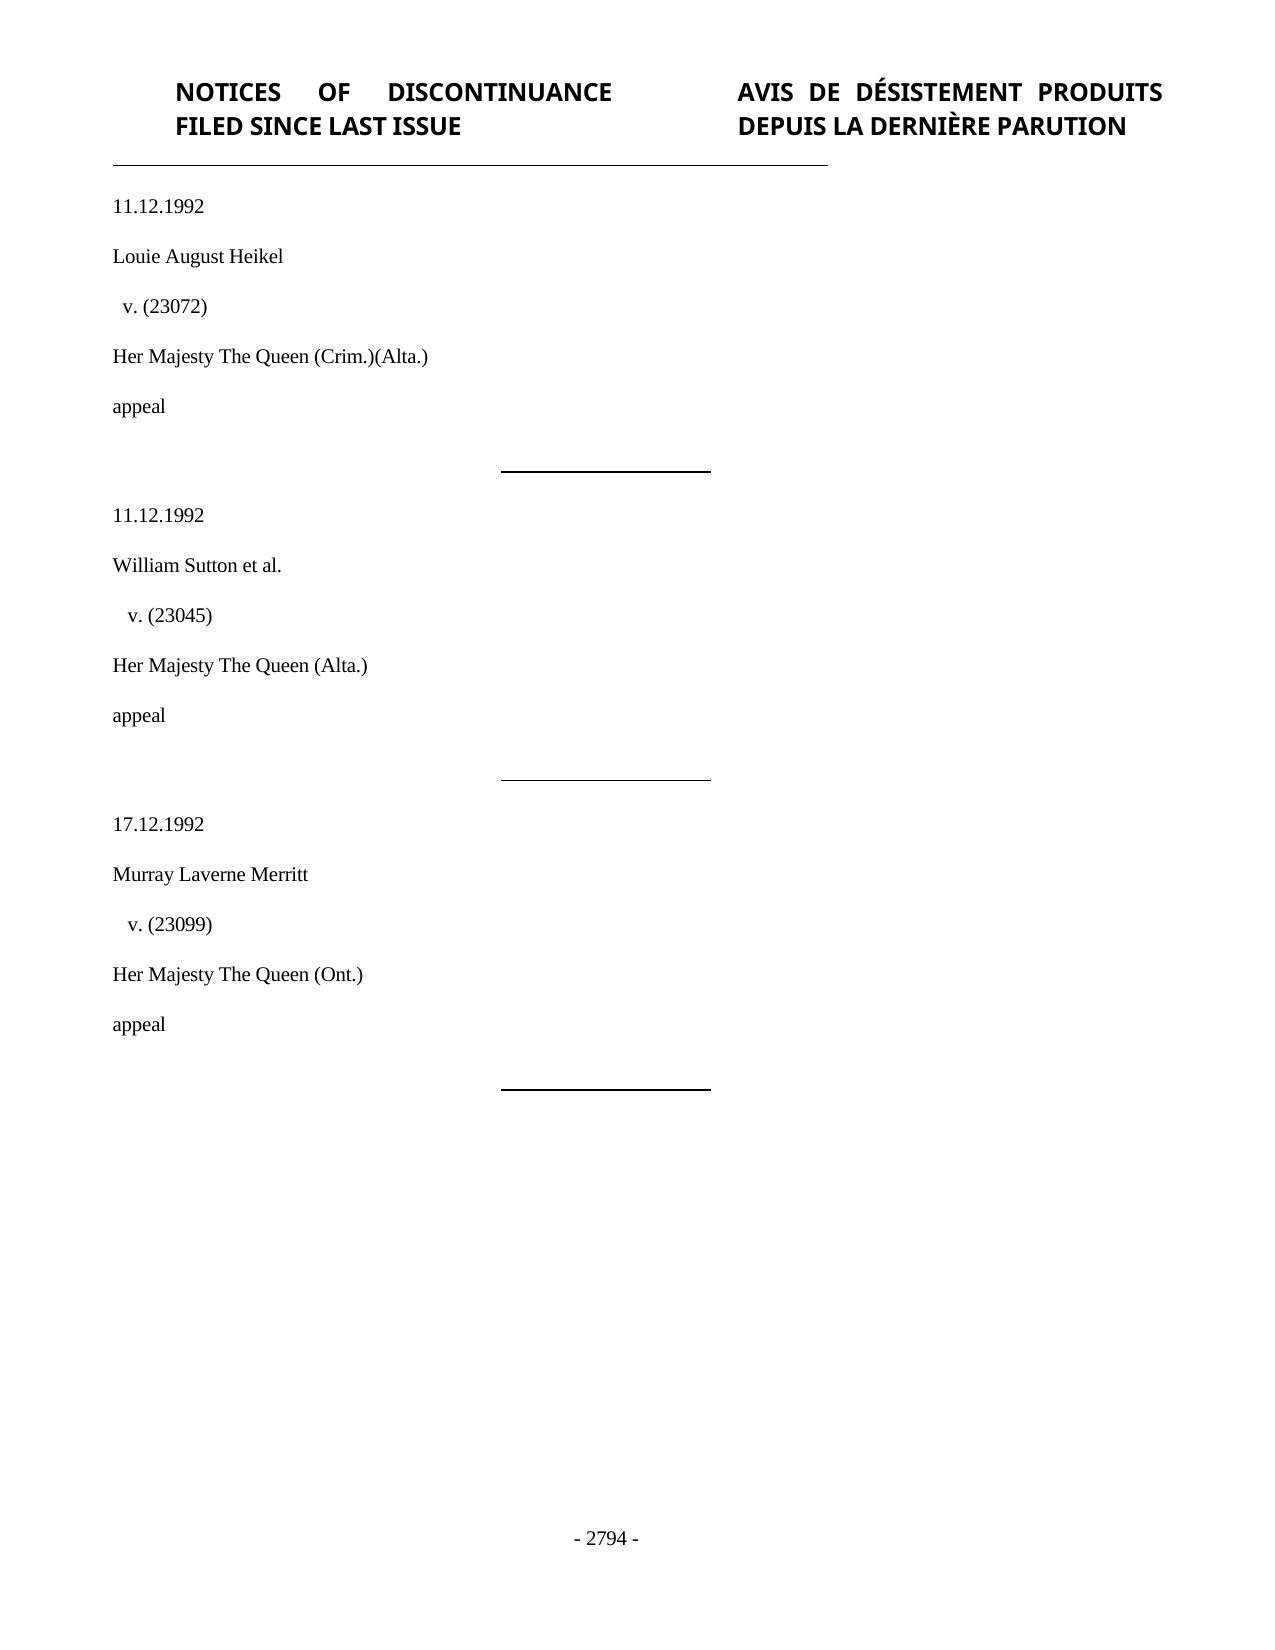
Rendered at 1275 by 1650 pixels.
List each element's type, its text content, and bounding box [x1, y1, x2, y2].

text v. (23099) [112, 911, 1100, 936]
text Her Majesty The Queen (Ont.) [112, 961, 1100, 986]
text Murray Laverne Merritt [112, 861, 1100, 886]
text 11.12.1992 [112, 193, 1100, 218]
text appeal [112, 1011, 1100, 1036]
text 17.12.1992 [112, 811, 1100, 836]
text Her Majesty The Queen (Crim.)(Alta.) [112, 343, 1100, 368]
table_header AVIS DE DÉSISTEMENT PRODUITS DEPUIS LA DERNIÈRE PARUTION [675, 75, 1225, 143]
text Louie August Heikel [112, 243, 1100, 268]
text William Sutton et al. [112, 552, 1100, 577]
table_header NOTICES OF DISCONTINUANCE FILED SINCE LAST ISSUE [113, 75, 675, 143]
text v. (23072) [112, 293, 1100, 318]
text 11.12.1992 [112, 502, 1100, 527]
text Her Majesty The Queen (Alta.) [112, 652, 1100, 677]
text v. (23045) [112, 602, 1100, 627]
text appeal [112, 702, 1100, 727]
text appeal [112, 393, 1100, 418]
